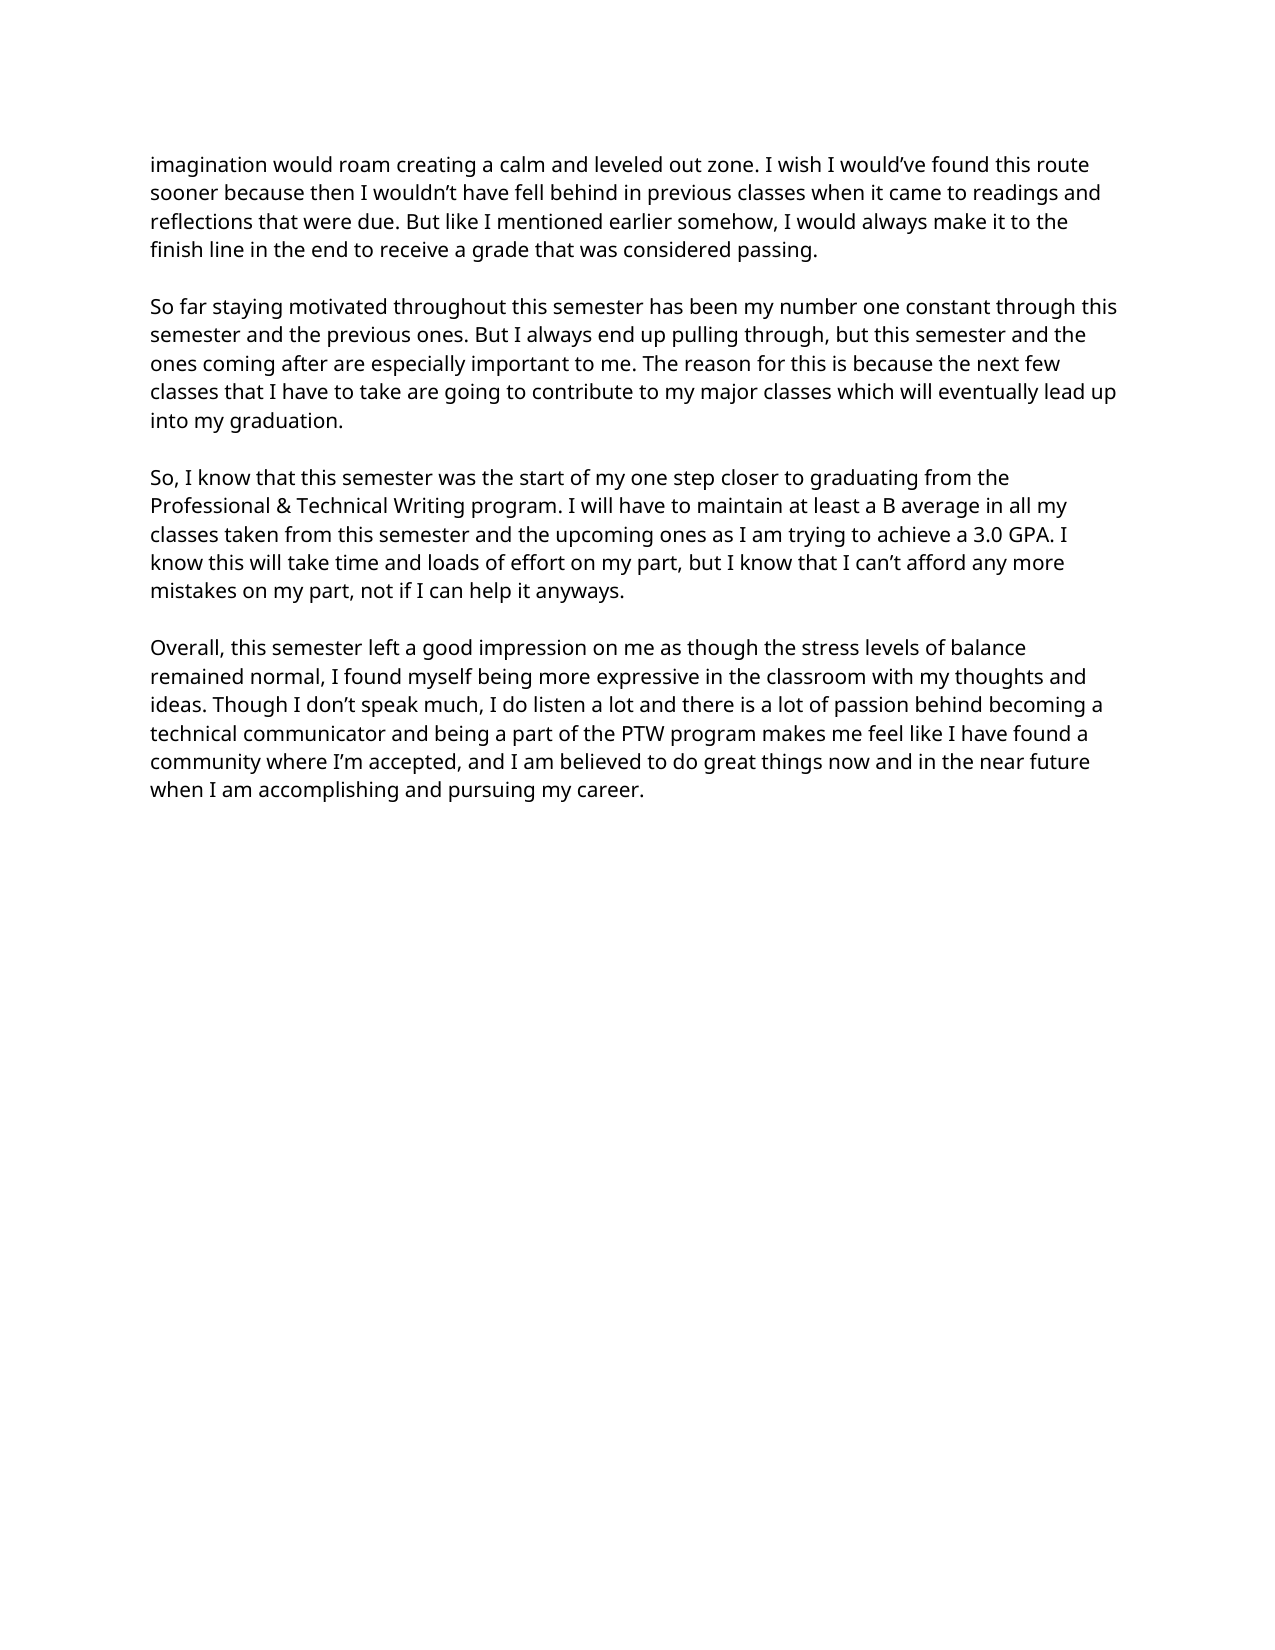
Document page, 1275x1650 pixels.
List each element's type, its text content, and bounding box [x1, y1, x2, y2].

text Overall, this semester left a good impression on me as though the stress levels of balance remained normal, I found myself being more expressive in the classroom with my thoughts and ideas. Though I don’t speak much, I do listen a lot and there is a lot of passion behind becoming a technical communicator and being a part of the PTW program makes me feel like I have found a community where I’m accepted, and I am believed to do great things now and in the near future when I am accomplishing and pursuing my career. [150, 633, 1125, 804]
text So, I know that this semester was the start of my one step closer to graduating from the Professional & Technical Writing program. I will have to maintain at least a B average in all my classes taken from this semester and the upcoming ones as I am trying to achieve a 3.0 GPA. I know this will take time and loads of effort on my part, but I know that I can’t afford any more mistakes on my part, not if I can help it anyways. [150, 463, 1125, 605]
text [150, 150, 1125, 264]
text So far staying motivated throughout this semester has been my number one constant through this semester and the previous ones. But I always end up pulling through, but this semester and the ones coming after are especially important to me. The reason for this is because the next few classes that I have to take are going to contribute to my major classes which will eventually lead up into my graduation. [150, 292, 1125, 434]
